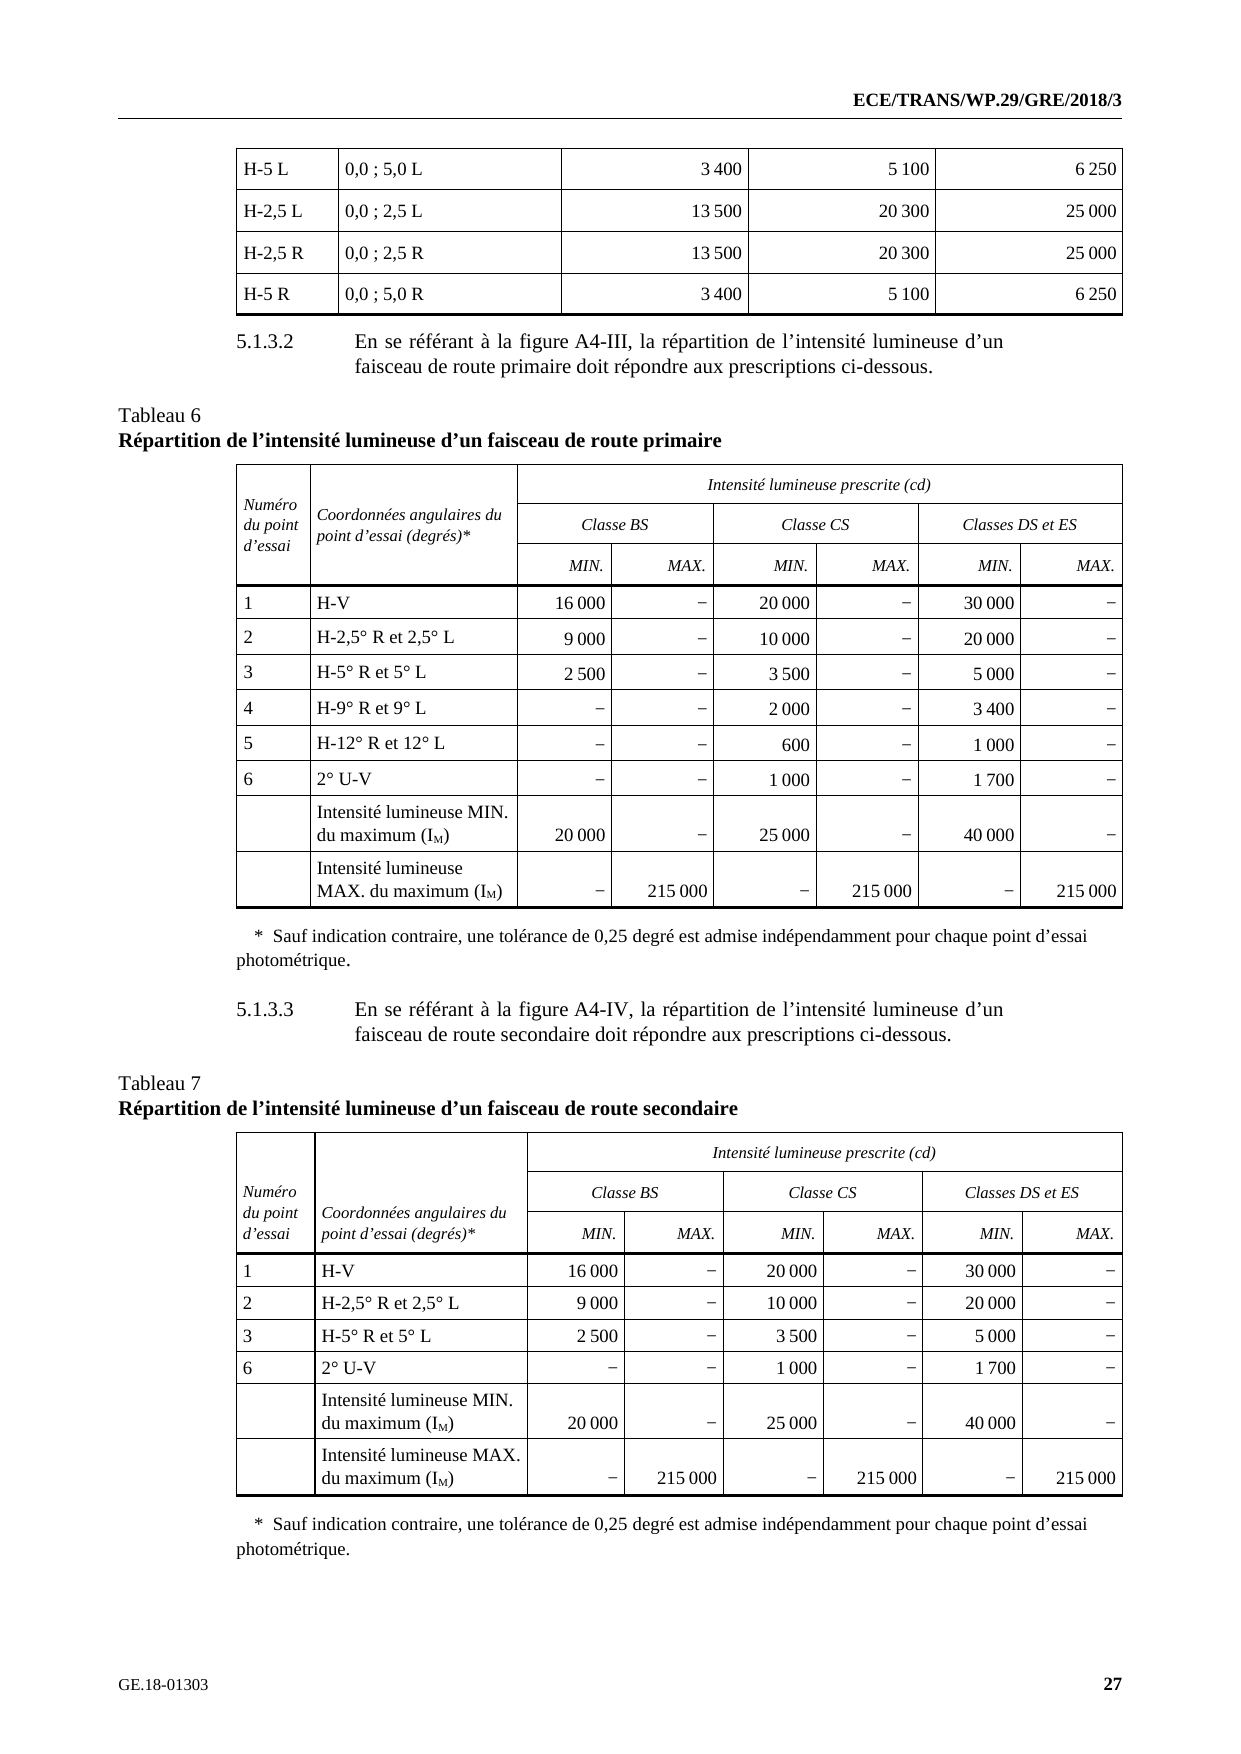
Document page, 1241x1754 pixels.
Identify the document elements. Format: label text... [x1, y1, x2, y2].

table_cell 0,0 ; 5,0 L [339, 149, 561, 189]
table_cell 3 [237, 655, 310, 689]
table_cell MIN. [724, 1212, 823, 1252]
table_header Numéro du point d’essai [237, 465, 310, 584]
table_cell − [612, 690, 713, 724]
table_cell 1 000 [714, 761, 816, 795]
table_cell − [1023, 1352, 1122, 1383]
table_cell − [824, 1255, 922, 1286]
table_cell [237, 796, 310, 851]
table_cell 40 000 [919, 796, 1020, 851]
table_cell MAX. [817, 544, 918, 584]
text * Sauf indication contraire, une tolérance de 0,25 degré est admise indépendamment pour chaque point d’essai photométrique. [236, 921, 1122, 971]
table_cell − [817, 761, 918, 795]
table_cell 16 000 [528, 1255, 624, 1286]
table_cell [237, 1384, 314, 1438]
table_cell 0,0 ; 2,5 L [339, 190, 561, 231]
table_cell Intensité lumineuse MAX. du maximum (IM) [316, 1439, 527, 1493]
table_cell 2 500 [528, 1320, 624, 1351]
table_cell MIN. [714, 544, 816, 584]
table_header Intensité lumineuse prescrite (cd) [528, 1133, 1122, 1171]
table_cell 13 500 [562, 232, 748, 273]
text * Sauf indication contraire, une tolérance de 0,25 degré est admise indépendamment pour chaque point d’essai photométrique. [236, 1509, 1122, 1559]
table_cell H-5 L [237, 149, 338, 189]
table_cell − [824, 1287, 922, 1318]
table_cell 6 250 [936, 274, 1122, 313]
table_cell H-V [311, 587, 517, 618]
table_cell − [518, 761, 611, 795]
table_cell 25 000 [724, 1384, 823, 1438]
table_cell Classe CS [724, 1172, 922, 1211]
table_cell 600 [714, 726, 816, 760]
table_cell 1 700 [923, 1352, 1022, 1383]
table_cell − [817, 587, 918, 618]
table_cell 1 700 [919, 761, 1020, 795]
table_cell MAX. [1023, 1212, 1122, 1252]
table_cell H-5° R et 5° L [316, 1320, 527, 1351]
table_cell MIN. [518, 544, 611, 584]
table_cell − [817, 655, 918, 689]
table_cell − [724, 1439, 823, 1493]
table_cell 5 100 [749, 274, 935, 313]
subtitle Répartition de l’intensité lumineuse d’un faisceau de route secondaire [118, 1095, 1122, 1119]
table_cell [237, 1439, 314, 1493]
table_cell − [919, 852, 1020, 906]
table_cell 9 000 [518, 619, 611, 654]
table_cell 6 [237, 1352, 314, 1383]
table_cell H-2,5 L [237, 190, 338, 231]
table_cell 215 000 [824, 1439, 922, 1493]
table_cell 4 [237, 690, 310, 724]
table_cell 1 000 [724, 1352, 823, 1383]
table_cell Classe CS [714, 504, 918, 543]
text 5.1.3.3 En se référant à la figure A4-IV, la répartition de l’intensité lumineuse d’un faisceau de route secondaire doit répondre aux prescriptions ci-dessous. [236, 996, 1004, 1046]
table_cell 5 000 [919, 655, 1020, 689]
table_cell − [923, 1439, 1022, 1493]
table_cell − [817, 726, 918, 760]
table_cell H-2,5 R [237, 232, 338, 273]
table_cell − [817, 796, 918, 851]
table_cell 0,0 ; 2,5 R [339, 232, 561, 273]
table_cell 215 000 [817, 852, 918, 906]
table_cell − [518, 726, 611, 760]
subtitle Tableau 6 [118, 403, 1122, 427]
table_cell MAX. [625, 1212, 723, 1252]
table_cell H-9° R et 9° L [311, 690, 517, 724]
table_cell − [612, 619, 713, 654]
table_cell − [1023, 1384, 1122, 1438]
table_cell 3 500 [714, 655, 816, 689]
table_cell − [528, 1439, 624, 1493]
table_cell − [625, 1384, 723, 1438]
table_cell 40 000 [923, 1384, 1022, 1438]
table_cell 2° U-V [316, 1352, 527, 1383]
table_header Coordonnées angulaires du point d’essai (degrés)* [316, 1133, 527, 1252]
table_cell 1 [237, 587, 310, 618]
table_header Coordonnées angulaires du point d’essai (degrés)* [311, 465, 517, 584]
table_cell − [1021, 796, 1122, 851]
table_cell 10 000 [714, 619, 816, 654]
table_cell 30 000 [923, 1255, 1022, 1286]
table_cell Intensité lumineuse MIN. du maximum (IM) [311, 796, 517, 851]
table_cell 6 [237, 761, 310, 795]
subtitle Répartition de l’intensité lumineuse d’un faisceau de route primaire [118, 427, 1122, 452]
table_cell − [612, 796, 713, 851]
table_cell Classes DS et ES [919, 504, 1122, 543]
table_cell − [1021, 690, 1122, 724]
table_cell 20 000 [518, 796, 611, 851]
table_cell MIN. [919, 544, 1020, 584]
table_cell − [1021, 726, 1122, 760]
table_cell − [528, 1352, 624, 1383]
table_cell Classe BS [518, 504, 713, 543]
table_cell 1 000 [919, 726, 1020, 760]
table_cell − [817, 690, 918, 724]
table_cell 2° U-V [311, 761, 517, 795]
table_cell − [1021, 655, 1122, 689]
table_cell 20 300 [749, 232, 935, 273]
table_cell 25 000 [714, 796, 816, 851]
table_cell − [518, 690, 611, 724]
table_cell 20 000 [919, 619, 1020, 654]
table_cell 1 [237, 1255, 314, 1286]
table_cell MAX. [1021, 544, 1122, 584]
table_cell 20 300 [749, 190, 935, 231]
table_cell − [625, 1287, 723, 1318]
table_cell H-2,5° R et 2,5° L [316, 1287, 527, 1318]
table_cell Classes DS et ES [923, 1172, 1122, 1211]
table_cell 13 500 [562, 190, 748, 231]
table_cell 0,0 ; 5,0 R [339, 274, 561, 313]
table_cell 215 000 [612, 852, 713, 906]
table_cell − [817, 619, 918, 654]
table_cell − [625, 1320, 723, 1351]
table_cell − [612, 726, 713, 760]
table_cell Intensité lumineuse MIN. du maximum (IM) [316, 1384, 527, 1438]
table_cell 16 000 [518, 587, 611, 618]
table_cell 2 500 [518, 655, 611, 689]
table_cell 3 500 [724, 1320, 823, 1351]
table_cell 10 000 [724, 1287, 823, 1318]
table_cell 20 000 [528, 1384, 624, 1438]
table_cell − [1023, 1287, 1122, 1318]
table_cell H-5 R [237, 274, 338, 313]
table_cell − [612, 655, 713, 689]
table_cell 25 000 [936, 190, 1122, 231]
table_cell − [1021, 761, 1122, 795]
table_cell − [1021, 619, 1122, 654]
table_header Numéro du point d’essai [237, 1133, 314, 1252]
table_cell MAX. [824, 1212, 922, 1252]
table_cell 5 000 [923, 1320, 1022, 1351]
table_cell − [625, 1352, 723, 1383]
table_cell − [612, 761, 713, 795]
table_cell 215 000 [625, 1439, 723, 1493]
text 5.1.3.2 En se référant à la figure A4-III, la répartition de l’intensité lumineuse d’un faisceau de route primaire doit répondre aux prescriptions ci-dessous. [236, 328, 1004, 378]
table_cell Intensité lumineuse MAX. du maximum (IM) [311, 852, 517, 906]
table_cell H-12° R et 12° L [311, 726, 517, 760]
table_cell MAX. [612, 544, 713, 584]
table_cell 20 000 [724, 1255, 823, 1286]
table_cell − [824, 1352, 922, 1383]
table_cell MIN. [528, 1212, 624, 1252]
subtitle Tableau 7 [118, 1071, 1122, 1095]
table_cell 5 100 [749, 149, 935, 189]
table_cell 6 250 [936, 149, 1122, 189]
table_cell − [824, 1320, 922, 1351]
table_cell MIN. [923, 1212, 1022, 1252]
table_cell − [714, 852, 816, 906]
table_header Intensité lumineuse prescrite (cd) [518, 465, 1122, 503]
table_cell H-5° R et 5° L [311, 655, 517, 689]
table_cell [237, 852, 310, 906]
table_cell − [1023, 1255, 1122, 1286]
table_cell 2 000 [714, 690, 816, 724]
table_cell 5 [237, 726, 310, 760]
table_cell 3 400 [562, 274, 748, 313]
table_cell Classe BS [528, 1172, 723, 1211]
table_cell 3 [237, 1320, 314, 1351]
table_cell 215 000 [1023, 1439, 1122, 1493]
table_cell − [824, 1384, 922, 1438]
table_cell 215 000 [1021, 852, 1122, 906]
table_cell 3 400 [562, 149, 748, 189]
table_cell 25 000 [936, 232, 1122, 273]
table_cell − [1021, 587, 1122, 618]
table_cell − [1023, 1320, 1122, 1351]
table_cell 2 [237, 619, 310, 654]
table_cell H-V [316, 1255, 527, 1286]
table_cell − [612, 587, 713, 618]
table_cell 2 [237, 1287, 314, 1318]
table_cell 9 000 [528, 1287, 624, 1318]
table_cell 3 400 [919, 690, 1020, 724]
table_cell 20 000 [714, 587, 816, 618]
table_cell 20 000 [923, 1287, 1022, 1318]
table_cell H-2,5° R et 2,5° L [311, 619, 517, 654]
table_cell 30 000 [919, 587, 1020, 618]
table_cell − [625, 1255, 723, 1286]
table_cell − [518, 852, 611, 906]
